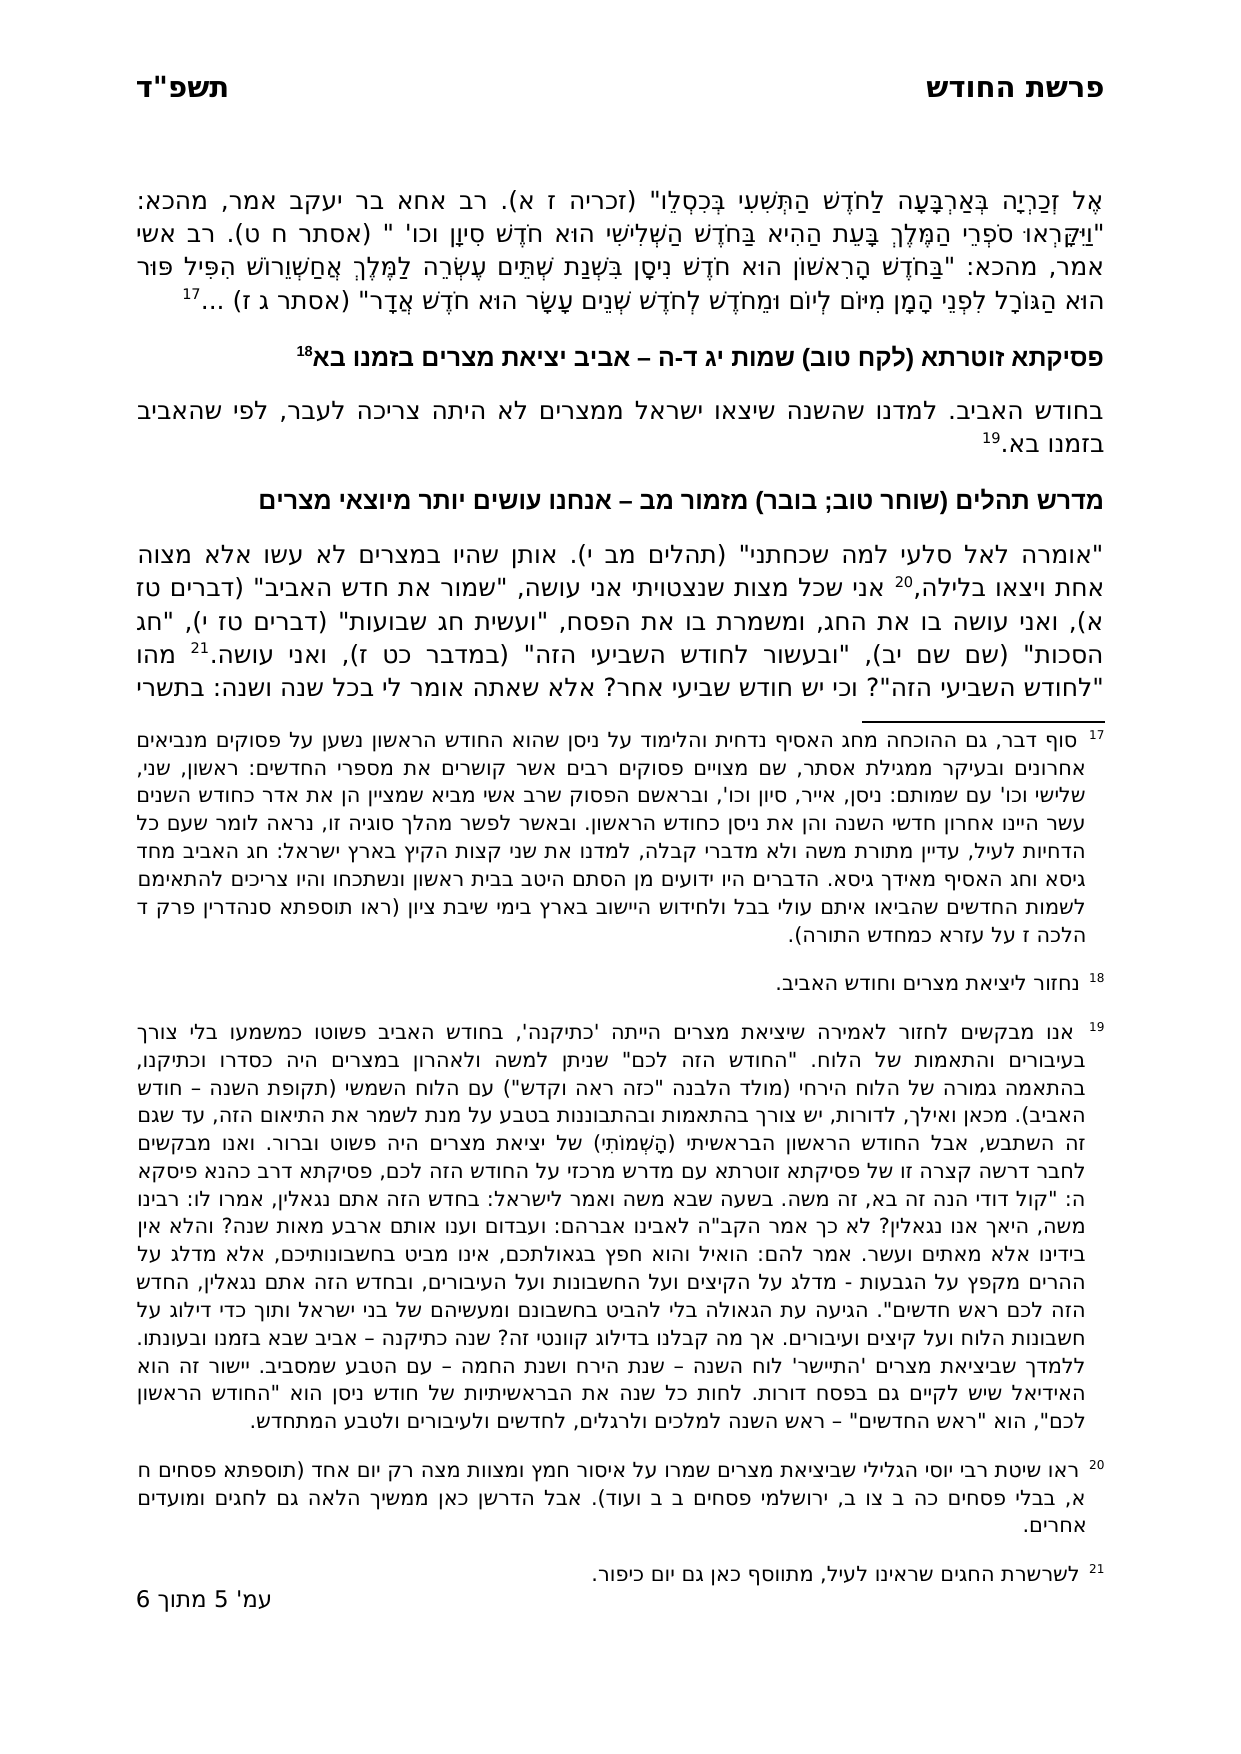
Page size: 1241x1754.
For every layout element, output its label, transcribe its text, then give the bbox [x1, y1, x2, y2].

text בחודש האביב. למדנו שהשנה שיצאו ישראל ממצרים לא היתה צריכה לעבר, לפי שהאביב בזמנו בא. [136, 392, 1104, 459]
text "אומרה לאל סלעי למה שכחתני" (תהלים מב י). אותן שהיו במצרים לא עשו אלא מצוה אחת ויצאו בלילה, אני שכל מצות שנצטויתי אני עושה, "שמור את חדש האביב" (דברים טז א), ואני עושה בו את החג, ומשמרת בו את הפסח, "ועשית חג שבועות" (דברים טז י), "חג הסכות" (שם שם יב), "ובעשור לחודש השביעי הזה" (במדבר כט ז), ואני עושה. מהו "לחודש השביעי הזה"? וכי יש חודש שביעי אחר? אלא שאתה אומר לי בכל שנה ושנה: בתשרי זה שיבוא אני גואלך. זה בא וגם אחר ולא גאלתני. הוי: "אומרה לאל סלעי למה שכחתני". [136, 536, 1104, 702]
text פסיקתא זוטרתא (לקח טוב) שמות יג ד-ה – אביב יציאת מצרים בזמנו בא [136, 340, 1104, 371]
text מדרש תהלים (שוחר טוב; בובר) מזמור מב – אנחנו עושים יותר מיוצאי מצרים [136, 484, 1104, 515]
text אלא אמר רבינא: דבר זה מתורת משה רבינו לא למדנו, מדברי קבלה למדנו: "ביום עשרים וארבעה לעשתי עשר חדש הוא חדש שבט" (זכריה א ז). רבה בר עולא אמר, מהכא: "וַתִּלָּקַח אֶסְתֵּר אֶל הַמֶּלֶךְ אֲחַשְׁוֵרוֹשׁ אֶל בֵּית מַלְכוּתוֹ בַּחֹדֶשׁ הָעֲשִׂירִי הוּא חֹדֶשׁ טֵבֵת בִּשְׁנַת שֶׁבַע לְמַלְכוּתוֹ" (אסתר ב טז). רב כהנא אמר, מהכא: "וַיְהִי בִּשְׁנַת אַרְבַּע לְדָרְיָוֶשׁ הַמֶּלֶךְ הָיָה דְבַר ה' אֶל זְכַרְיָה בְּאַרְבָּעָה לַחֹדֶשׁ הַתְּשִׁעִי בְּכִסְלֵו" (זכריה ז א). רב אחא בר יעקב אמר, מהכא: "וַיִּקָּרְאוּ סֹפְרֵי הַמֶּלֶךְ בָּעֵת הַהִיא בַּחֹדֶשׁ הַשְּׁלִישִׁי הוּא חֹדֶשׁ סִיוָן וכו' " (אסתר ח ט). רב אשי אמר, מהכא: "בַּחֹדֶשׁ הָרִאשׁוֹן הוּא חֹדֶשׁ נִיסָן בִּשְׁנַת שְׁתֵּים עֶשְׂרֵה לַמֶּלֶךְ אֲחַשְׁוֵרוֹשׁ הִפִּיל פּוּר הוּא הַגּוֹרָל לִפְנֵי הָמָן מִיּוֹם לְיוֹם וּמֵחֹדֶשׁ לְחֹדֶשׁ שְׁנֵים עָשָׂר הוּא חֹדֶשׁ אֲדָר" (אסתר ג ז) ... [136, 182, 1104, 315]
